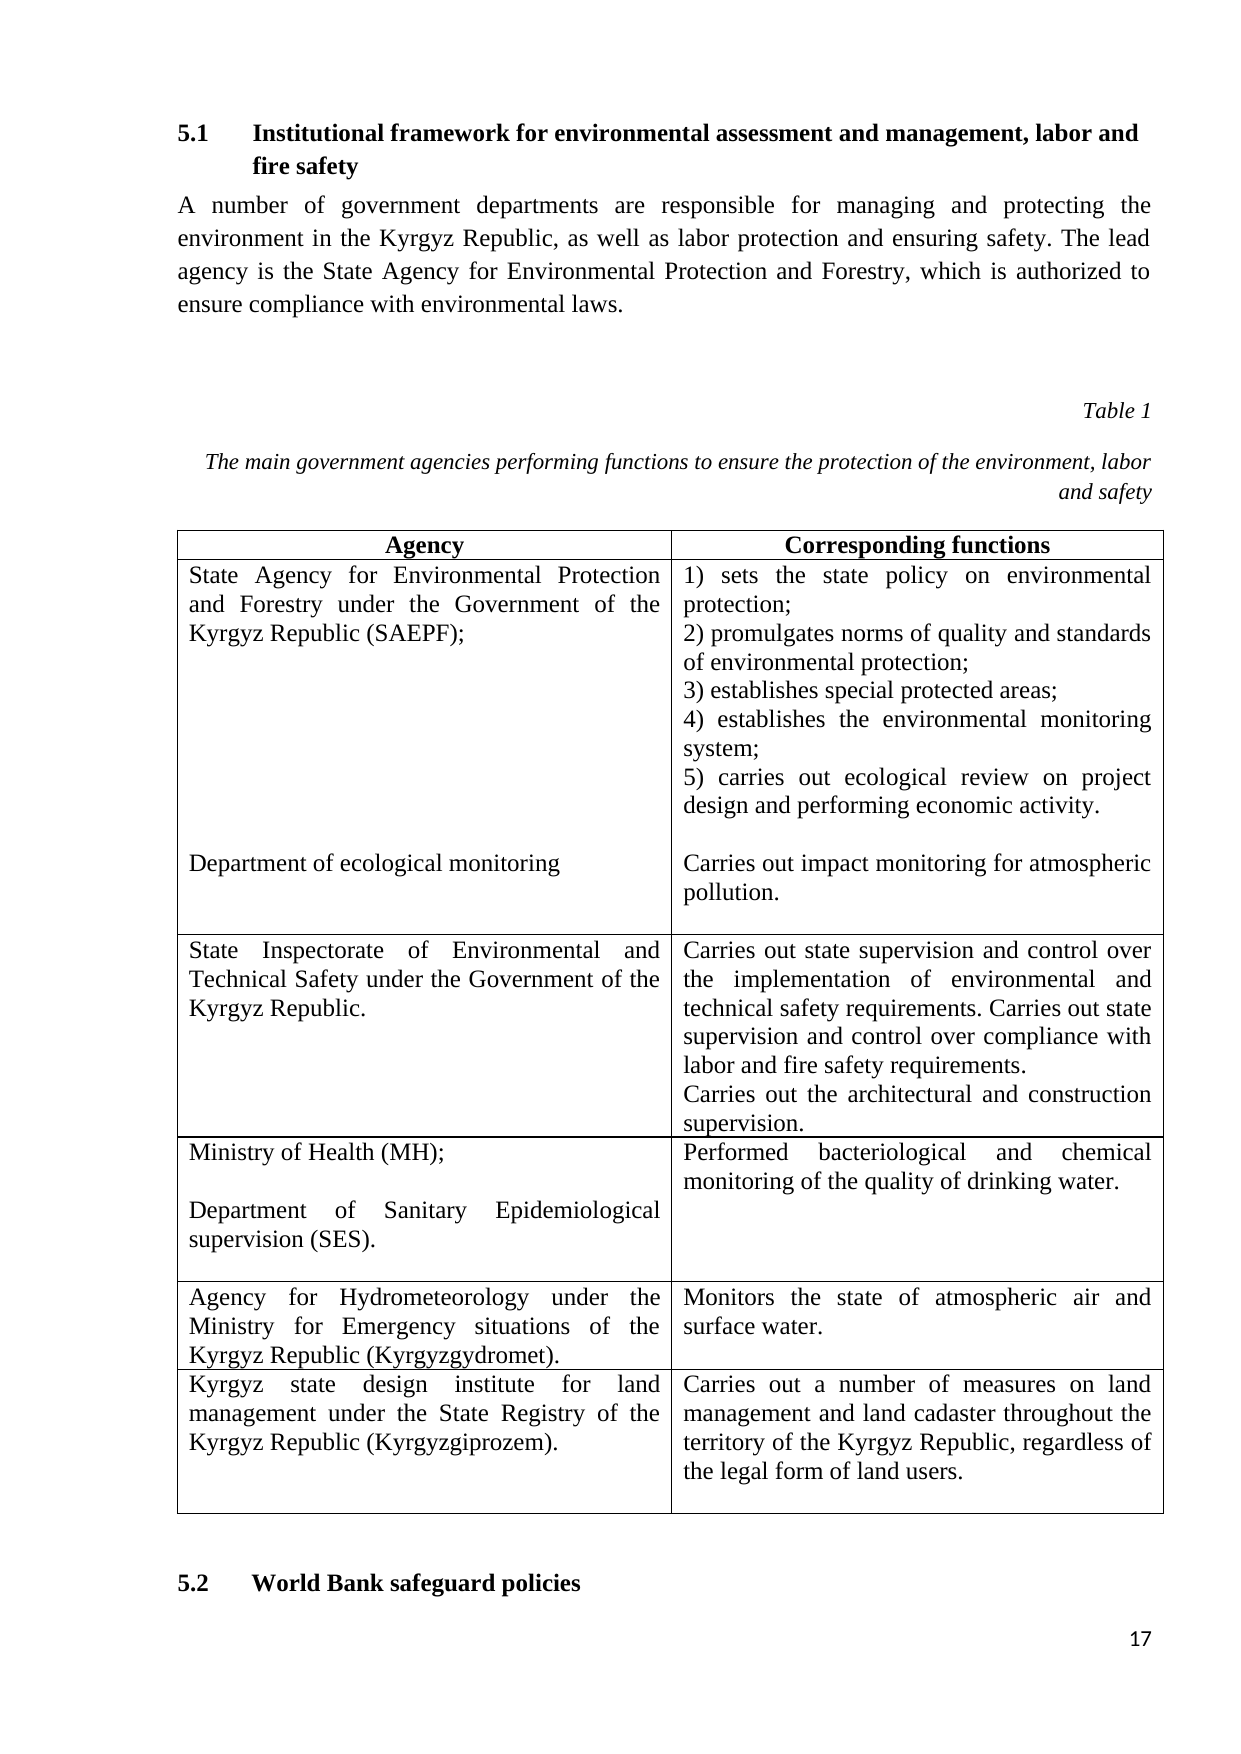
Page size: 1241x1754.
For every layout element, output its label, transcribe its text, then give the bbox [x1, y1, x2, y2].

subtitle 5.2 World Bank safeguard policies [177, 1568, 1152, 1597]
text A number of government departments are responsible for managing and protecting the environment in the Kyrgyz Republic, as well as labor protection and ensuring safety. The lead agency is the State Agency for Environmental Protection and Forestry, which is authorized to ensure compliance with environmental laws. [177, 190, 1152, 318]
text Table 1 [177, 397, 1152, 423]
table_cell Kyrgyz state design institute for land management under the State Registry of the Kyrgyz Republic (Kyrgyzgiprozem). [178, 1370, 671, 1513]
table_cell Agency for Hydrometeorology under the Ministry for Emergency situations of the Kyrgyz Republic (Kyrgyzgydromet). [178, 1282, 671, 1368]
table_header Corresponding functions [672, 531, 1163, 559]
subtitle 5.1 Institutional framework for environmental assessment and management, labor and fire safety [177, 118, 1152, 180]
table_cell State Agency for Environmental Protection and Forestry under the Government of the Kyrgyz Republic (SAEPF); Department of ecological monitoring [178, 560, 671, 934]
table_cell State Inspectorate of Environmental and Technical Safety under the Government of the Kyrgyz Republic. [178, 935, 671, 1136]
table_cell Performed bacteriological and chemical monitoring of the quality of drinking water. [672, 1138, 1163, 1281]
table_cell 1) sets the state policy on environmental protection; 2) promulgates norms of quality and standards of environmental protection; 3) establishes special protected areas; 4) establishes the environmental monitoring system; 5) carries out ecological review on project design and performing economic activity. Carries out impact monitoring for atmospheric pollution. [672, 560, 1163, 934]
table_cell Monitors the state of atmospheric air and surface water. [672, 1282, 1163, 1368]
table_header Agency [178, 531, 671, 559]
text The main government agencies performing functions to ensure the protection of the environment, labor and safety [177, 448, 1152, 505]
table_cell Carries out a number of measures on land management and land cadaster throughout the territory of the Kyrgyz Republic, regardless of the legal form of land users. [672, 1370, 1163, 1513]
table_cell Carries out state supervision and control over the implementation of environmental and technical safety requirements. Carries out state supervision and control over compliance with labor and fire safety requirements. Carries out the architectural and construction supervision. [672, 935, 1163, 1136]
table_cell Ministry of Health (MH); Department of Sanitary Epidemiological supervision (SES). [178, 1138, 671, 1281]
